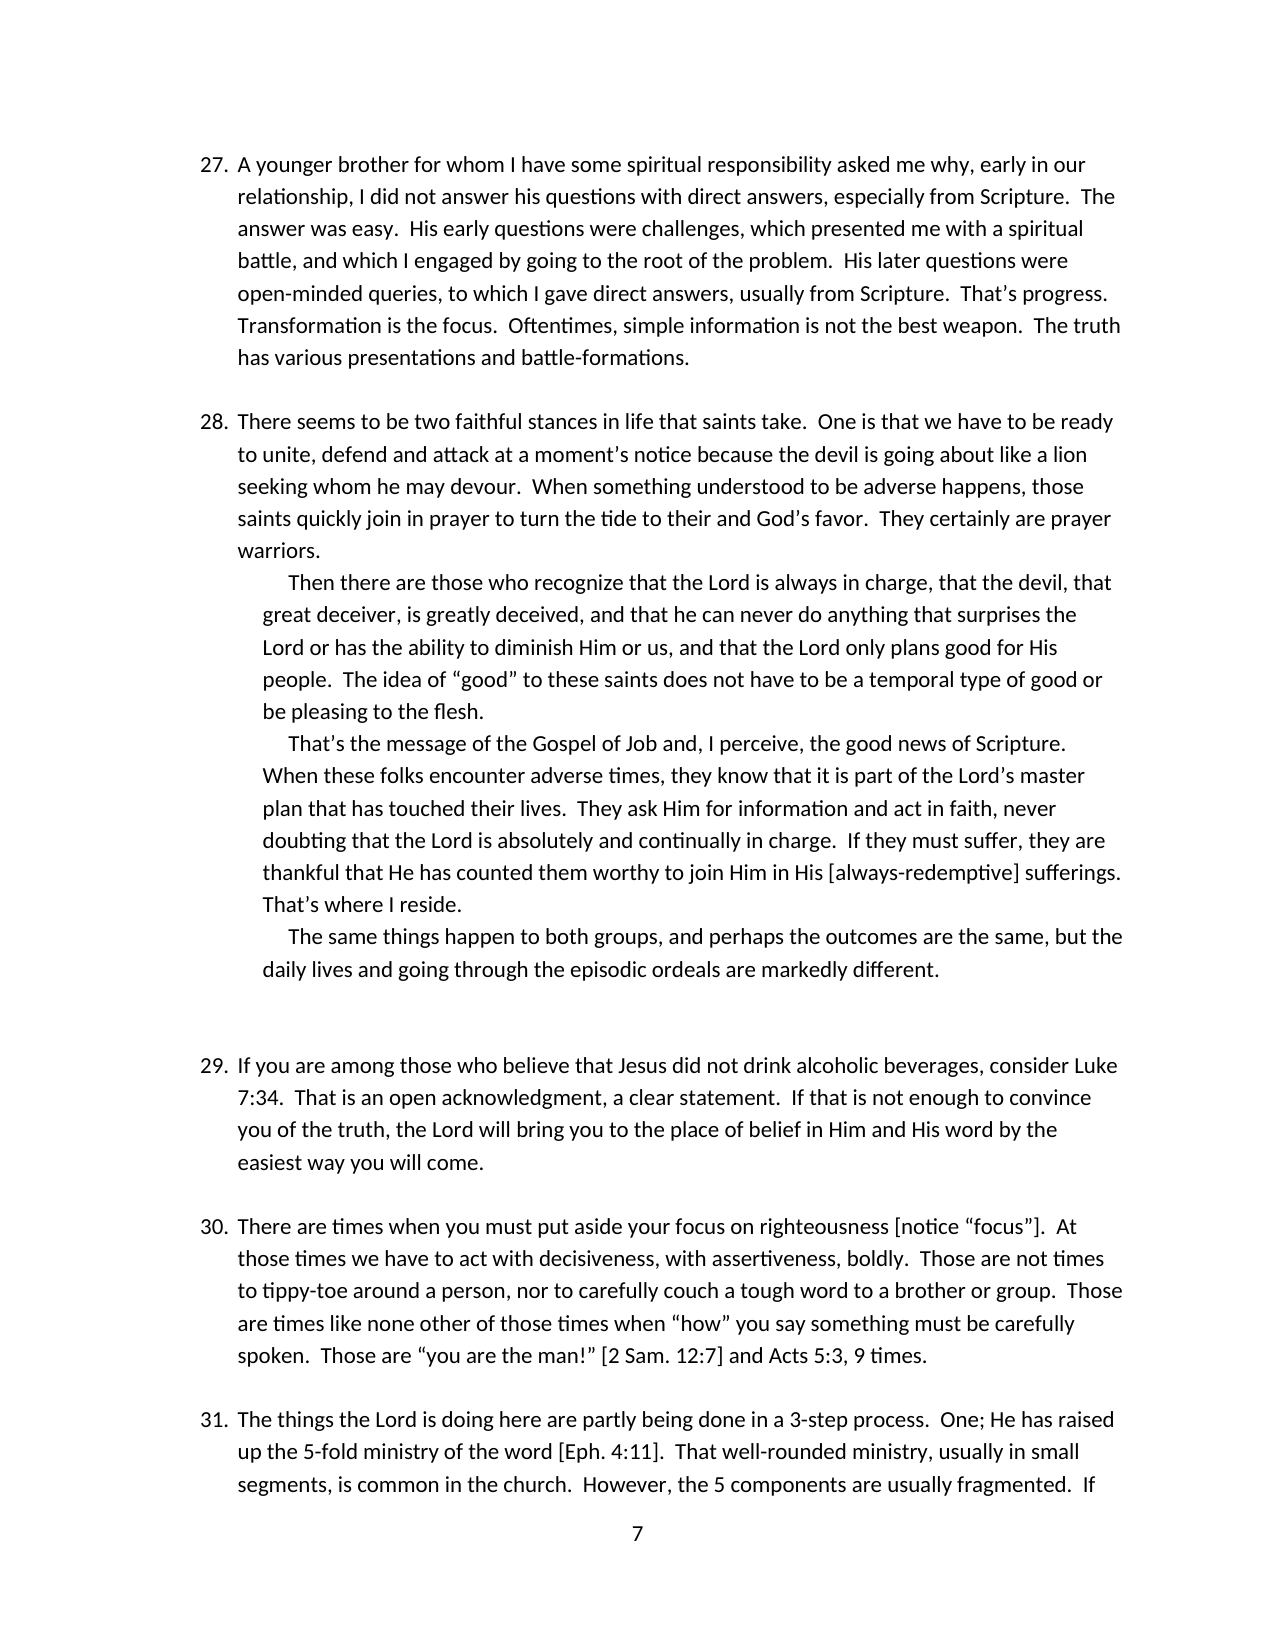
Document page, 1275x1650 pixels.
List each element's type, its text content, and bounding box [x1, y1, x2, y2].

list If you are among those who believe that Jesus did not drink alcoholic beverages, consider Luke 7:34. That is an open acknowledgment, a clear statement. If that is not enough to convince you of the truth, the Lord will bring you to the place of belief in Him and His word by the easiest way you will come. [200, 1051, 1125, 1176]
list Then there are those who recognize that the Lord is always in charge, that the devil, that great deceiver, is greatly deceived, and that he can never do anything that surprises the Lord or has the ability to diminish Him or us, and that the Lord only plans good for His people. The idea of “good” to these saints does not have to be a temporal type of good or be pleasing to the flesh. [262, 568, 1125, 725]
list That’s the message of the Gospel of Job and, I perceive, the good news of Scripture. When these folks encounter adverse times, they know that it is part of the Lord’s master plan that has touched their lives. They ask Him for information and act in faith, never doubting that the Lord is absolutely and continually in charge. If they must suffer, they are thankful that He has counted them worthy to join Him in His [always-redemptive] sufferings. That’s where I reside. [262, 729, 1125, 918]
list The same things happen to both groups, and perhaps the outcomes are the same, but the daily lives and going through the episodic ordeals are markedly different. [262, 922, 1125, 983]
list A younger brother for whom I have some spiritual responsibility asked me why, early in our relationship, I did not answer his questions with direct answers, especially from Scripture. The answer was easy. His early questions were challenges, which presented me with a spiritual battle, and which I engaged by going to the root of the problem. His later questions were open-minded queries, to which I gave direct answers, usually from Scripture. That’s progress. Transformation is the focus. Oftentimes, simple information is not the best weapon. The truth has various presentations and battle-formations. [200, 150, 1125, 371]
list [200, 1405, 1125, 1498]
list There seems to be two faithful stances in life that saints take. One is that we have to be ready to unite, defend and attack at a moment’s notice because the devil is going about like a lion seeking whom he may devour. When something understood to be adverse happens, those saints quickly join in prayer to turn the tide to their and God’s favor. They certainly are prayer warriors. [200, 407, 1125, 564]
list There are times when you must put aside your focus on righteousness [notice “focus”]. At those times we have to act with decisiveness, with assertiveness, boldly. Those are not times to tippy-toe around a person, nor to carefully couch a tough word to a brother or group. Those are times like none other of those times when “how” you say something must be carefully spoken. Those are “you are the man!” [2 Sam. 12:7] and Acts 5:3, 9 times. [200, 1212, 1125, 1369]
